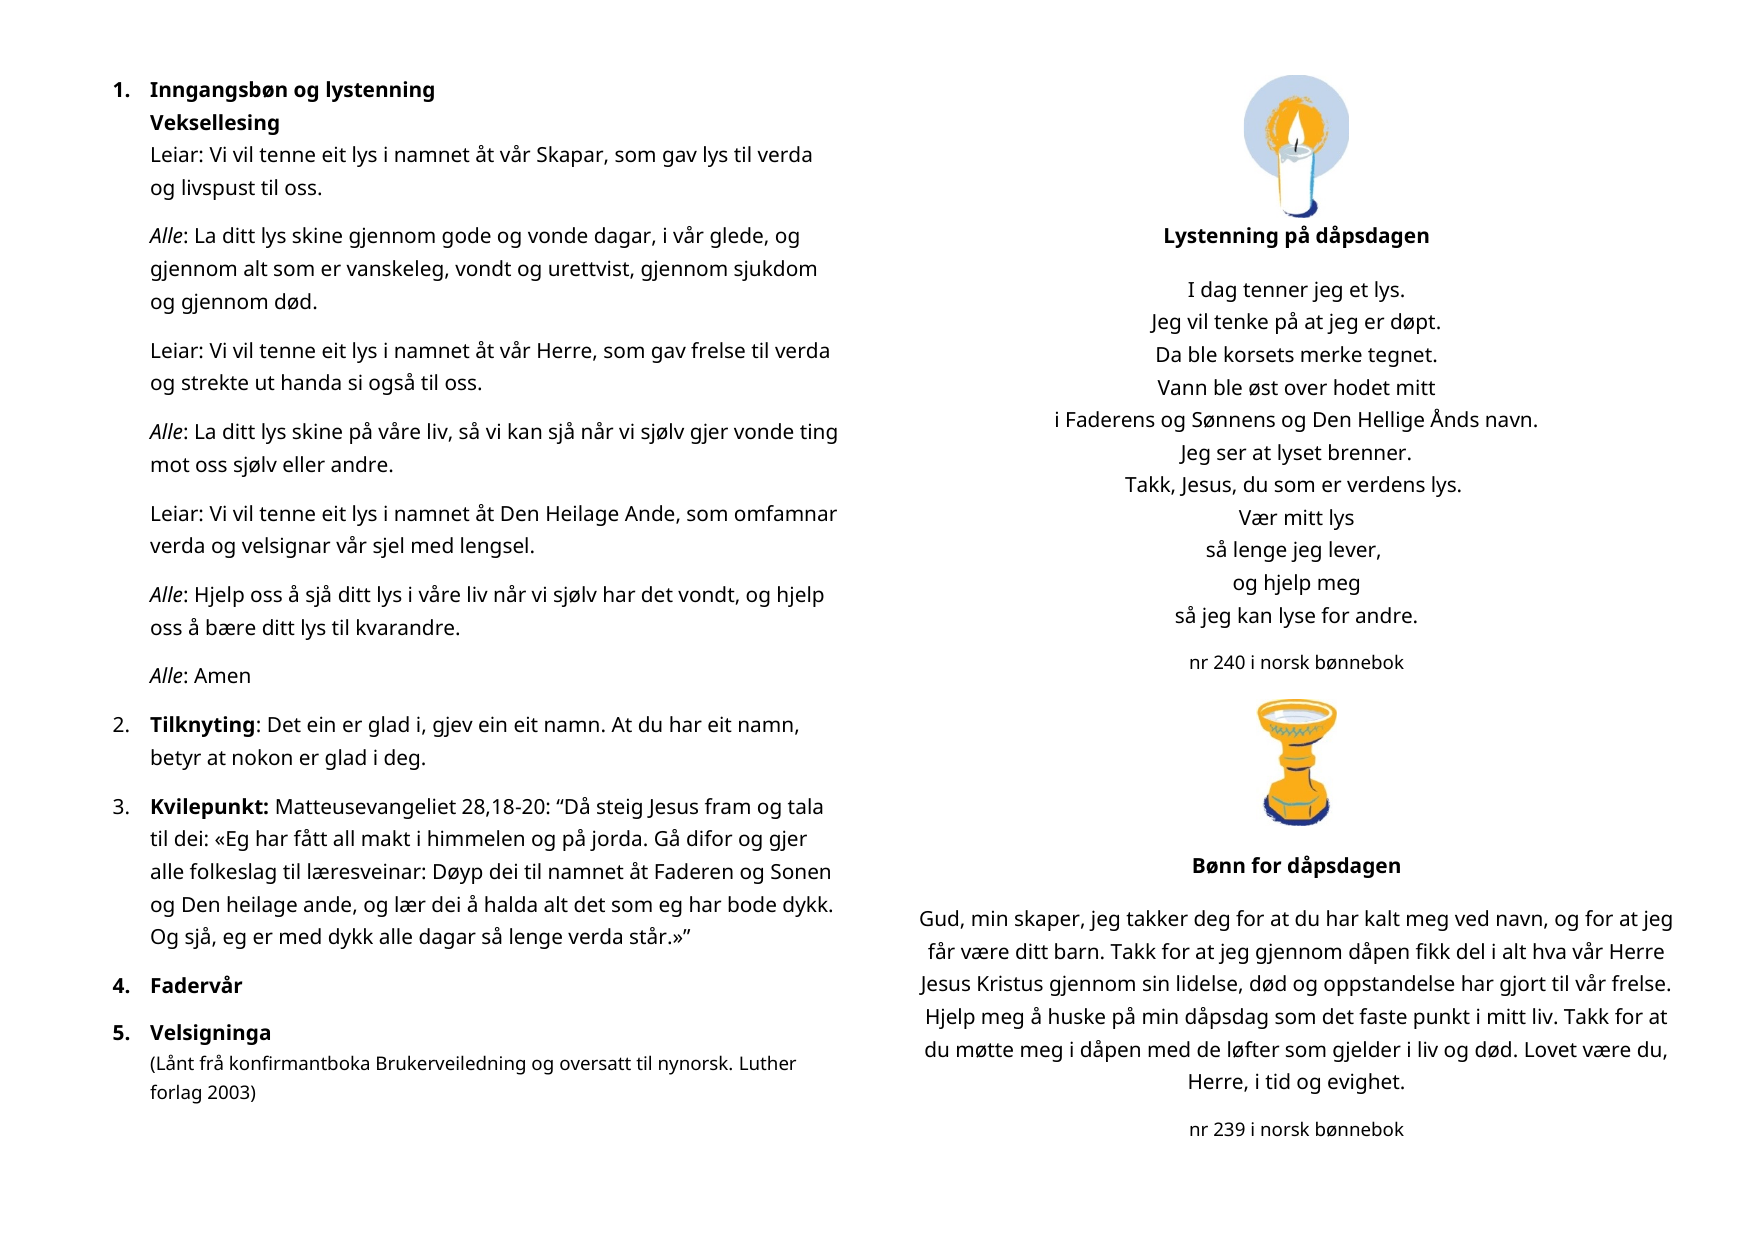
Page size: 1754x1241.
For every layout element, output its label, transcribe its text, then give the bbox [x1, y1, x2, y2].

text I dag tenner jeg et lys. Jeg vil tenke på at jeg er døpt. Da ble korsets merke tegnet. Vann ble øst over hodet mitt i Faderens og Sønnens og Den Hellige Ånds navn. Jeg ser at lyset brenner. Takk, Jesus, du som er verdens lys. Vær mitt lys så lenge jeg lever, og hjelp meg så jeg kan lyse for andre. nr 240 i norsk bønnebok [914, 275, 1679, 675]
picture [1256, 699, 1337, 826]
picture [1243, 75, 1349, 218]
text Bønn for dåpsdagen [914, 851, 1679, 879]
list Kvilepunkt: Matteusevangeliet 28,18-20: “Då steig Jesus fram og tala til dei: «Eg har fått all makt i himmelen og på jorda. Gå difor og gjer alle folkeslag til læresveinar: Døyp dei til namnet åt Faderen og Sonen og Den heilage ande, og lær dei å halda alt det som eg har bode dykk. Og sjå, eg er med dykk alle dagar så lenge verda står.»” [112, 792, 840, 951]
list Alle: Amen [150, 662, 840, 690]
text Gud, min skaper, jeg takker deg for at du har kalt meg ved navn, og for at jeg får være ditt barn. Takk for at jeg gjennom dåpen fikk del i alt hva vår Herre Jesus Kristus gjennom sin lidelse, død og oppstandelse har gjort til vår frelse. Hjelp meg å huske på min dåpsdag som det faste punkt i mitt liv. Takk for at du møtte meg i dåpen med de løfter som gjelder i liv og død. Lovet være du, Herre, i tid og evighet. nr 239 i norsk bønnebok [914, 904, 1679, 1141]
list Inngangsbøn og lystenning [112, 75, 840, 103]
list Alle: La ditt lys skine på våre liv, så vi kan sjå når vi sjølv gjer vonde ting mot oss sjølv eller andre. [150, 417, 840, 478]
text Lystenning på dåpsdagen [914, 75, 1679, 250]
list Leiar: Vi vil tenne eit lys i namnet åt vår Skapar, som gav lys til verda og livspust til oss. [150, 140, 840, 201]
list Alle: Hjelp oss å sjå ditt lys i våre liv når vi sjølv har det vondt, og hjelp oss å bære ditt lys til kvarandre. [150, 580, 840, 641]
list Leiar: Vi vil tenne eit lys i namnet åt vår Herre, som gav frelse til verda og strekte ut handa si også til oss. [150, 336, 840, 397]
list Tilknyting: Det ein er glad i, gjev ein eit namn. At du har eit namn, betyr at nokon er glad i deg. [112, 710, 840, 771]
list Veksellesing [150, 108, 840, 136]
list Leiar: Vi vil tenne eit lys i namnet åt Den Heilage Ande, som omfamnar verda og velsignar vår sjel med lengsel. [150, 499, 840, 560]
list Alle: La ditt lys skine gjennom gode og vonde dagar, i vår glede, og gjennom alt som er vanskeleg, vondt og urettvist, gjennom sjukdom og gjennom død. [150, 222, 840, 315]
list Fadervår [112, 971, 840, 1016]
list Velsigninga (Lånt frå konfirmantboka Brukerveiledning og oversatt til nynorsk. Luther forlag 2003) [112, 1018, 840, 1105]
